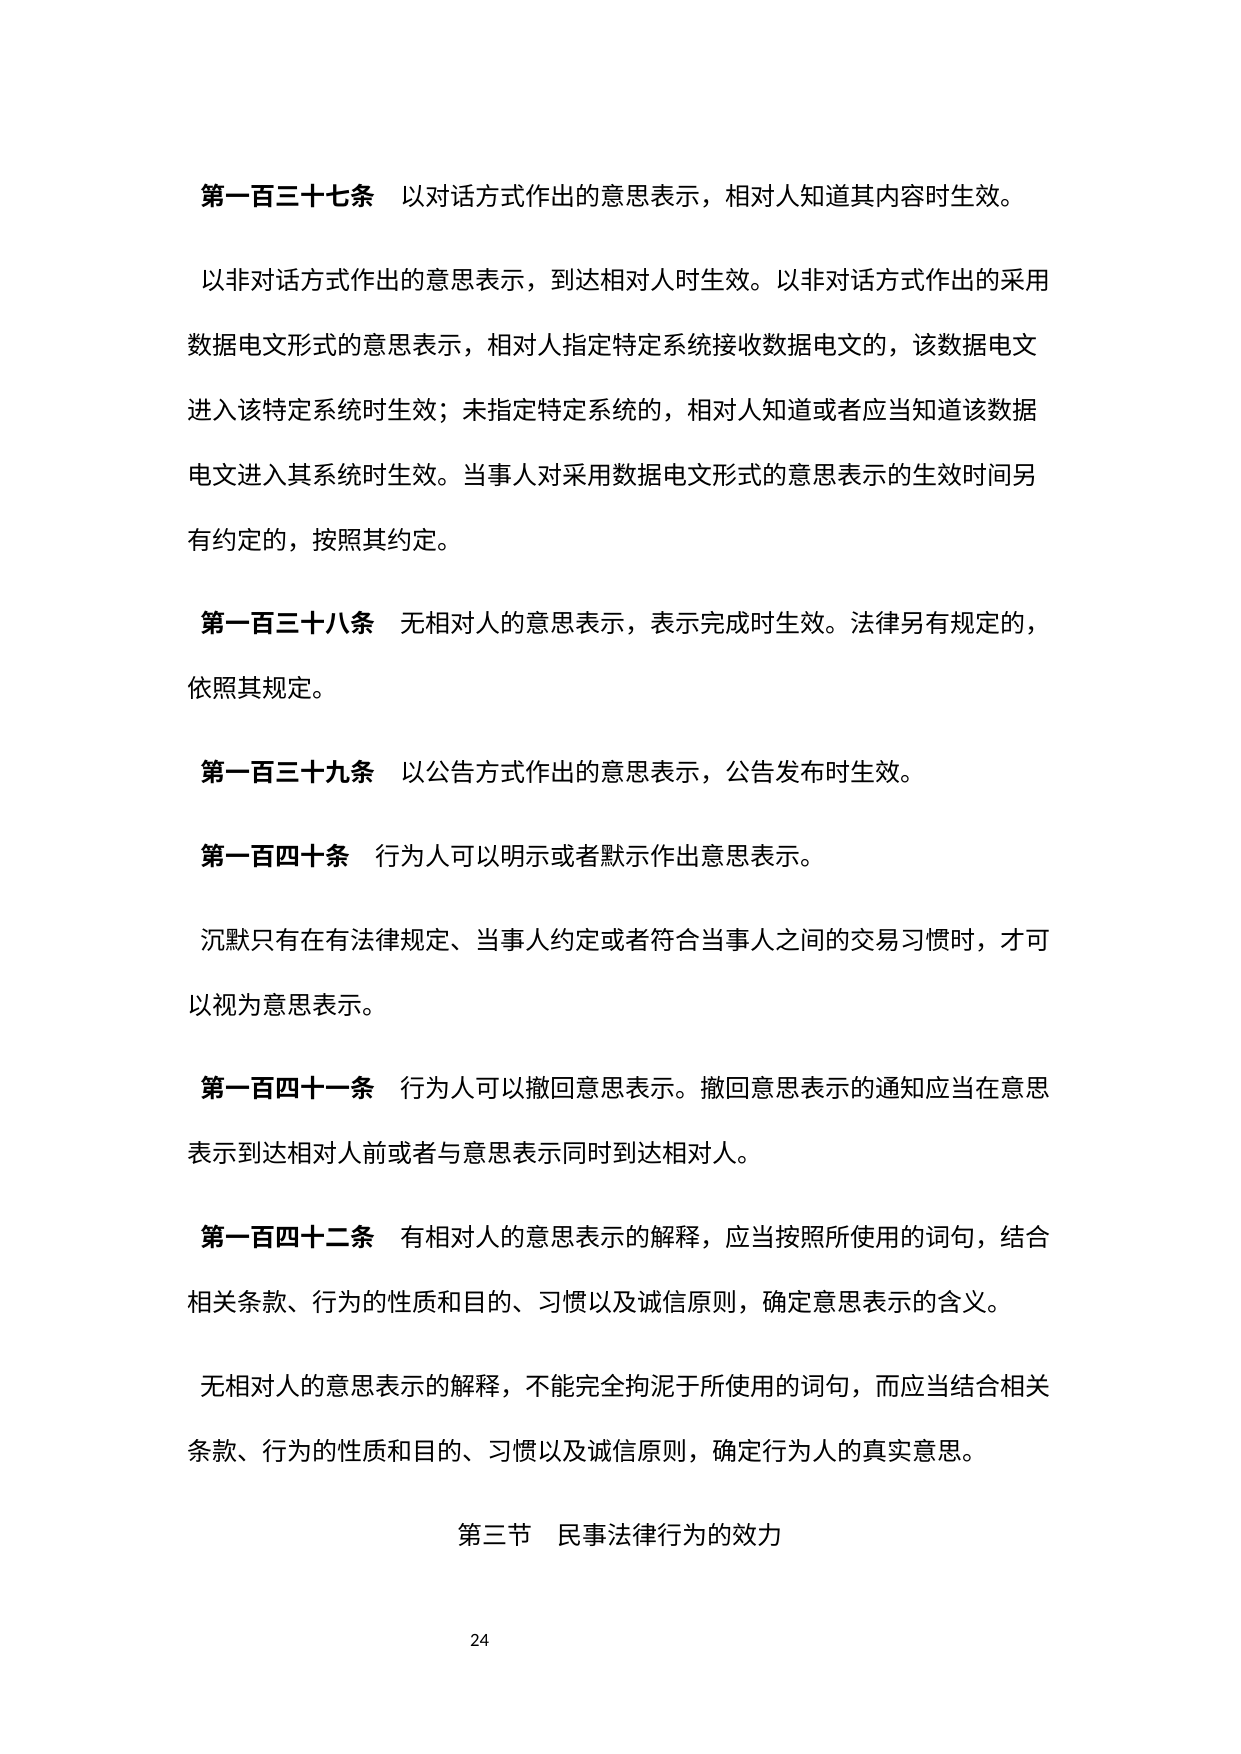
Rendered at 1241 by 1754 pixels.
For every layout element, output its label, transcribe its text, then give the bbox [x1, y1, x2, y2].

text 无相对人的意思表示的解释，不能完全拘泥于所使用的词句，而应当结合相关条款、行为的性质和目的、习惯以及诚信原则，确定行为人的真实意思。 [187, 1352, 1053, 1482]
text 以非对话方式作出的意思表示，到达相对人时生效。以非对话方式作出的采用数据电文形式的意思表示，相对人指定特定系统接收数据电文的，该数据电文进入该特定系统时生效；未指定特定系统的，相对人知道或者应当知道该数据电文进入其系统时生效。当事人对采用数据电文形式的意思表示的生效时间另有约定的，按照其约定。 [187, 246, 1053, 571]
text 第三节 民事法律行为的效力 [187, 1501, 1053, 1566]
text 沉默只有在有法律规定、当事人约定或者符合当事人之间的交易习惯时，才可以视为意思表示。 [187, 906, 1053, 1036]
text 第一百四十一条 行为人可以撤回意思表示。撤回意思表示的通知应当在意思表示到达相对人前或者与意思表示同时到达相对人。 [187, 1054, 1053, 1184]
text 第一百四十条 行为人可以明示或者默示作出意思表示。 [187, 822, 1053, 887]
text 第一百三十九条 以公告方式作出的意思表示，公告发布时生效。 [187, 738, 1053, 803]
text 第一百四十二条 有相对人的意思表示的解释，应当按照所使用的词句，结合相关条款、行为的性质和目的、习惯以及诚信原则，确定意思表示的含义。 [187, 1203, 1053, 1333]
text 第一百三十八条 无相对人的意思表示，表示完成时生效。法律另有规定的，依照其规定。 [187, 589, 1053, 719]
text 第一百三十七条 以对话方式作出的意思表示，相对人知道其内容时生效。 [187, 162, 1053, 227]
